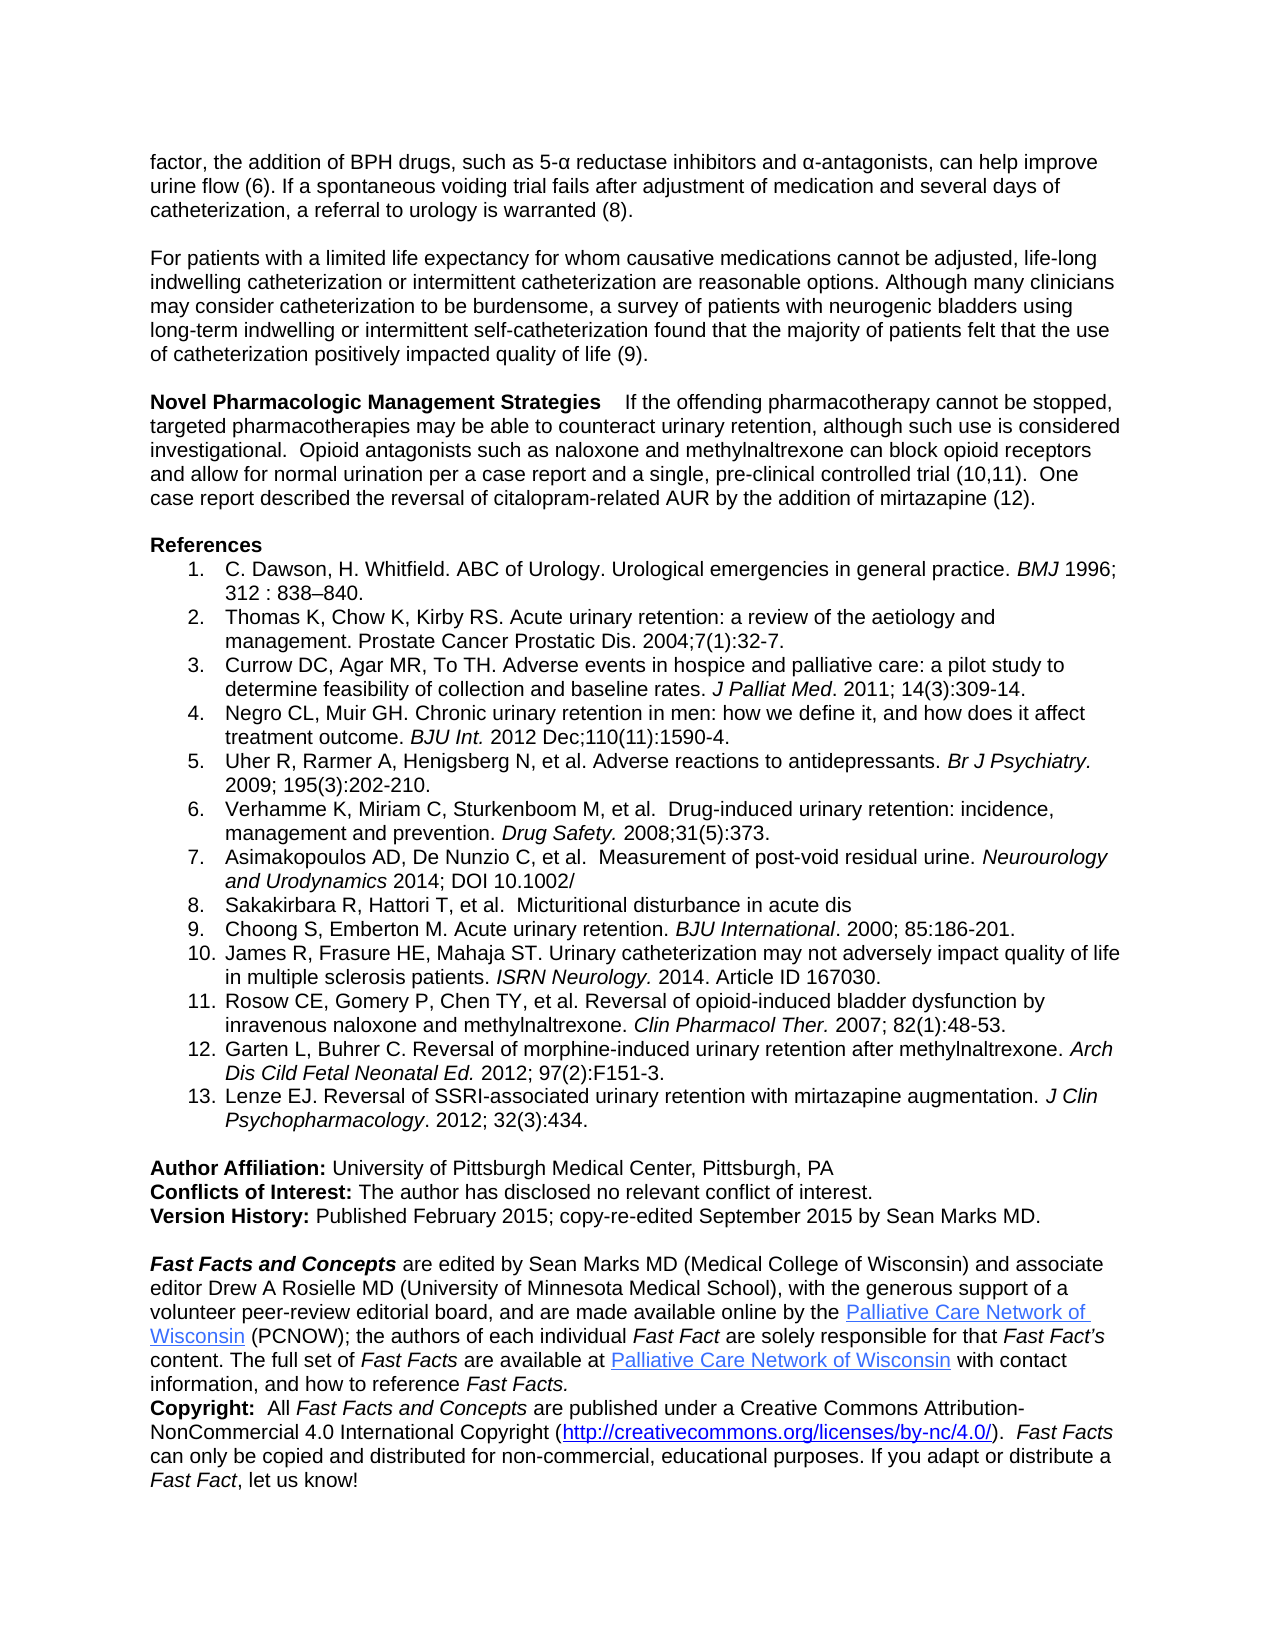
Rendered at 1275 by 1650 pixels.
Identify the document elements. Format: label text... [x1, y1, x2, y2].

subtitle Author Affiliation: University of Pittsburgh Medical Center, Pittsburgh, PA [150, 1156, 1125, 1180]
list Uher R, Rarmer A, Henigsberg N, et al. Adverse reactions to antidepressants. Br J Psychiatry. 2009; 195(3):202-210. [187, 749, 1125, 797]
text Fast Facts and Concepts are edited by Sean Marks MD (Medical College of Wisconsin) and associate editor Drew A Rosielle MD (University of Minnesota Medical School), with the generous support of a volunteer peer-review editorial board, and are made available online by the Palliative Care Network of Wisconsin (PCNOW); the authors of each individual Fast Fact are solely responsible for that Fast Fact’s content. The full set of Fast Facts are available at Palliative Care Network of Wisconsin with contact information, and how to reference Fast Facts. [150, 1252, 1125, 1396]
text References [150, 533, 1125, 557]
text Novel Pharmacologic Management Strategies If the offending pharmacotherapy cannot be stopped, targeted pharmacotherapies may be able to counteract urinary retention, although such use is considered investigational. Opioid antagonists such as naloxone and methylnaltrexone can block opioid receptors and allow for normal urination per a case report and a single, pre-clinical controlled trial (10,11). One case report described the reversal of citalopram-related AUR by the addition of mirtazapine (12). [150, 389, 1125, 509]
list Currow DC, Agar MR, To TH. Adverse events in hospice and palliative care: a pilot study to determine feasibility of collection and baseline rates. J Palliat Med. 2011; 14(3):309-14. [187, 653, 1125, 701]
list Thomas K, Chow K, Kirby RS. Acute urinary retention: a review of the aetiology and management. Prostate Cancer Prostatic Dis. 2004;7(1):32-7. [187, 605, 1125, 653]
list Rosow CE, Gomery P, Chen TY, et al. Reversal of opioid-induced bladder dysfunction by inravenous naloxone and methylnaltrexone. Clin Pharmacol Ther. 2007; 82(1):48-53. [187, 988, 1125, 1036]
list Sakakirbara R, Hattori T, et al. Micturitional disturbance in acute dis [187, 893, 1125, 917]
text For patients with a limited life expectancy for whom causative medications cannot be adjusted, life-long indwelling catheterization or intermittent catheterization are reasonable options. Although many clinicians may consider catheterization to be burdensome, a survey of patients with neurogenic bladders using long-term indwelling or intermittent self-catheterization found that the majority of patients felt that the use of catheterization positively impacted quality of life (9). [150, 246, 1125, 366]
list Verhamme K, Miriam C, Sturkenboom M, et al. Drug-induced urinary retention: incidence, management and prevention. Drug Safety. 2008;31(5):373. [187, 797, 1125, 845]
subtitle Negro CL, Muir GH. Chronic urinary retention in men: how we define it, and how does it affect treatment outcome. BJU Int. 2012 Dec;110(11):1590-4. [187, 701, 1125, 749]
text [150, 150, 1125, 222]
text Copyright: All Fast Facts and Concepts are published under a Creative Commons Attribution-NonCommercial 4.0 International Copyright (http://creativecommons.org/licenses/by-nc/4.0/). Fast Facts can only be copied and distributed for non-commercial, educational purposes. If you adapt or distribute a Fast Fact, let us know! [150, 1396, 1125, 1492]
list James R, Frasure HE, Mahaja ST. Urinary catheterization may not adversely impact quality of life in multiple sclerosis patients. ISRN Neurology. 2014. Article ID 167030. [187, 941, 1125, 988]
list Garten L, Buhrer C. Reversal of morphine-induced urinary retention after methylnaltrexone. Arch Dis Cild Fetal Neonatal Ed. 2012; 97(2):F151-3. [187, 1036, 1125, 1084]
subtitle Conflicts of Interest: The author has disclosed no relevant conflict of interest. [150, 1180, 1125, 1204]
list Lenze EJ. Reversal of SSRI-associated urinary retention with mirtazapine augmentation. J Clin Psychopharmacology. 2012; 32(3):434. [187, 1084, 1125, 1132]
list Choong S, Emberton M. Acute urinary retention. BJU International. 2000; 85:186-201. [187, 917, 1125, 941]
subtitle Version History: Published February 2015; copy-re-edited September 2015 by Sean Marks MD. [150, 1204, 1125, 1228]
list Asimakopoulos AD, De Nunzio C, et al. Measurement of post-void residual urine. Neurourology and Urodynamics 2014; DOI 10.1002/ [187, 845, 1125, 893]
list C. Dawson, H. Whitfield. ABC of Urology. Urological emergencies in general practice. BMJ 1996; 312 : 838–840. [187, 557, 1125, 605]
